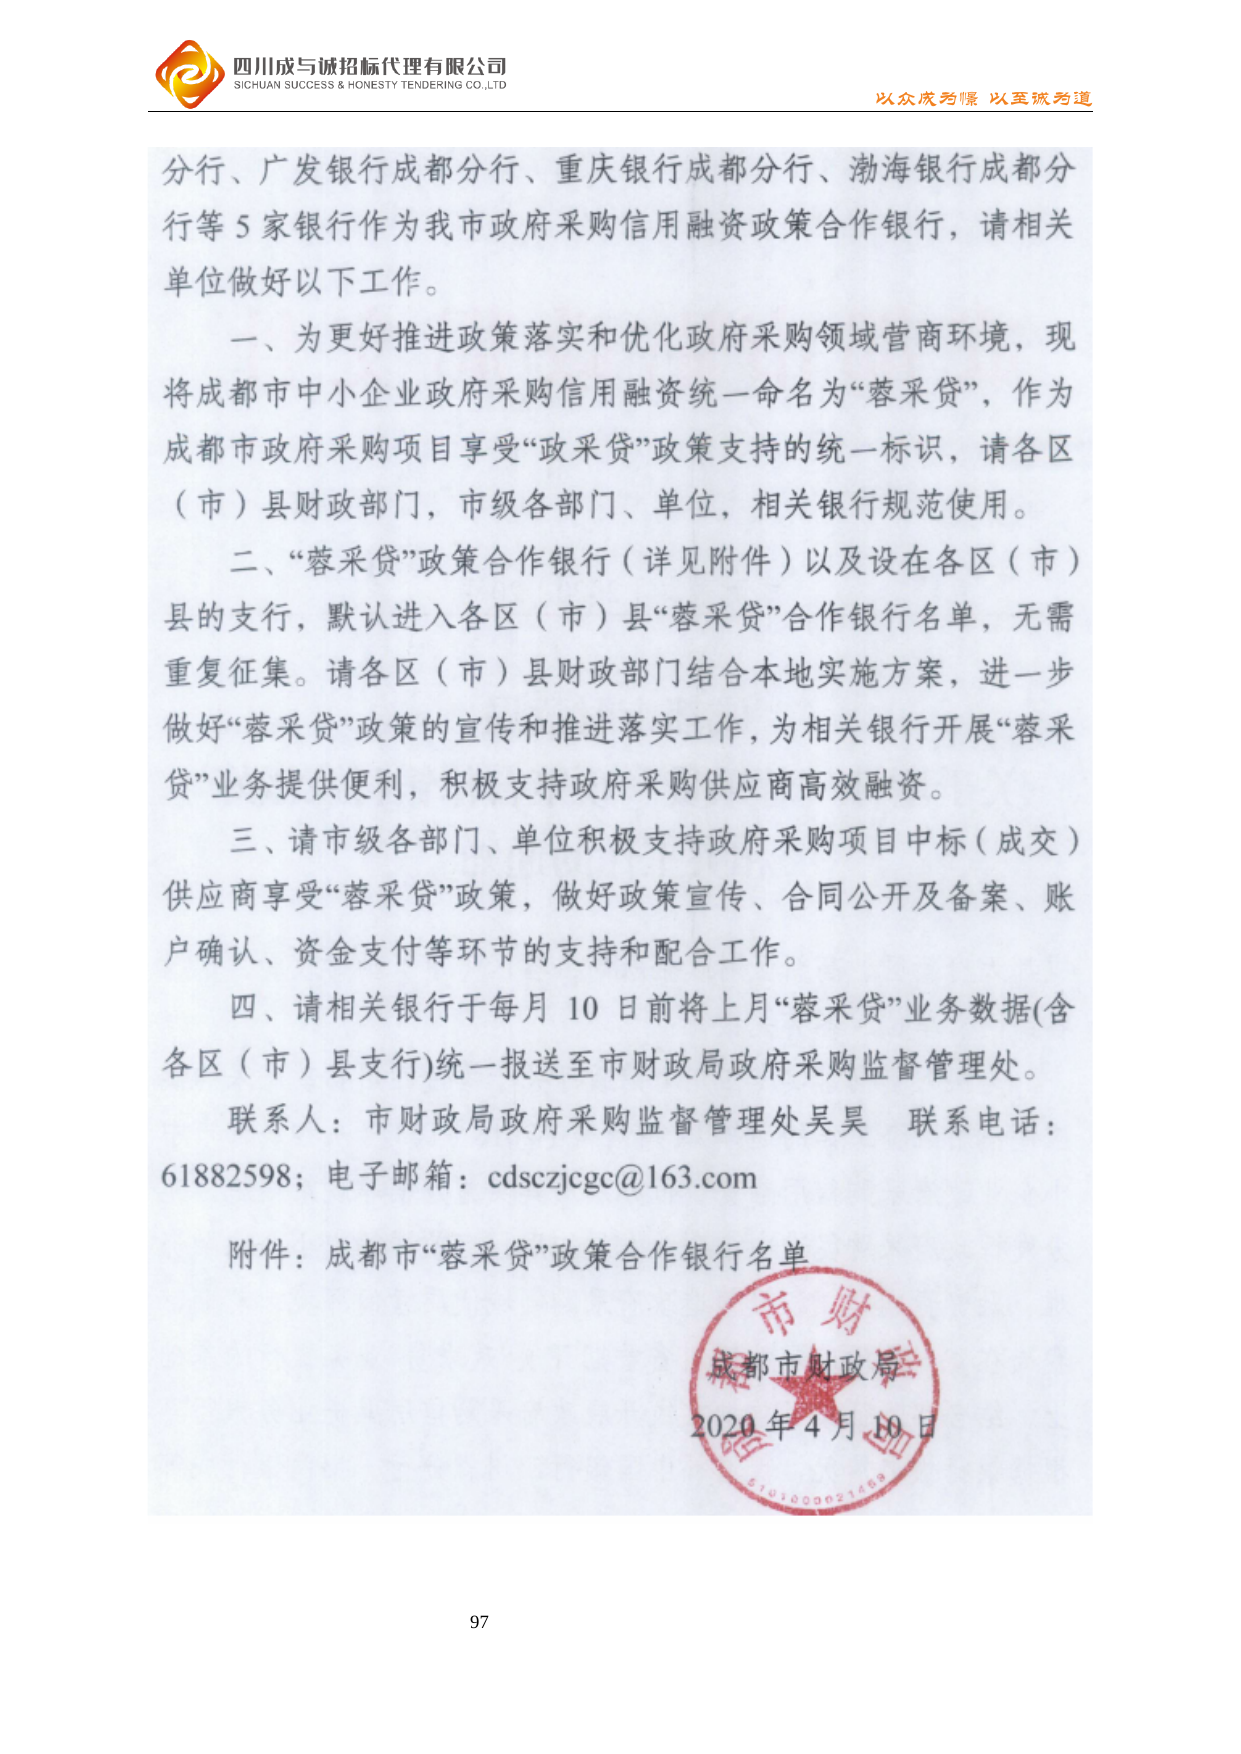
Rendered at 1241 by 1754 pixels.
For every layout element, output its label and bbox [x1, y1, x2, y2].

picture [147, 147, 1093, 1524]
picture [146, 32, 511, 111]
